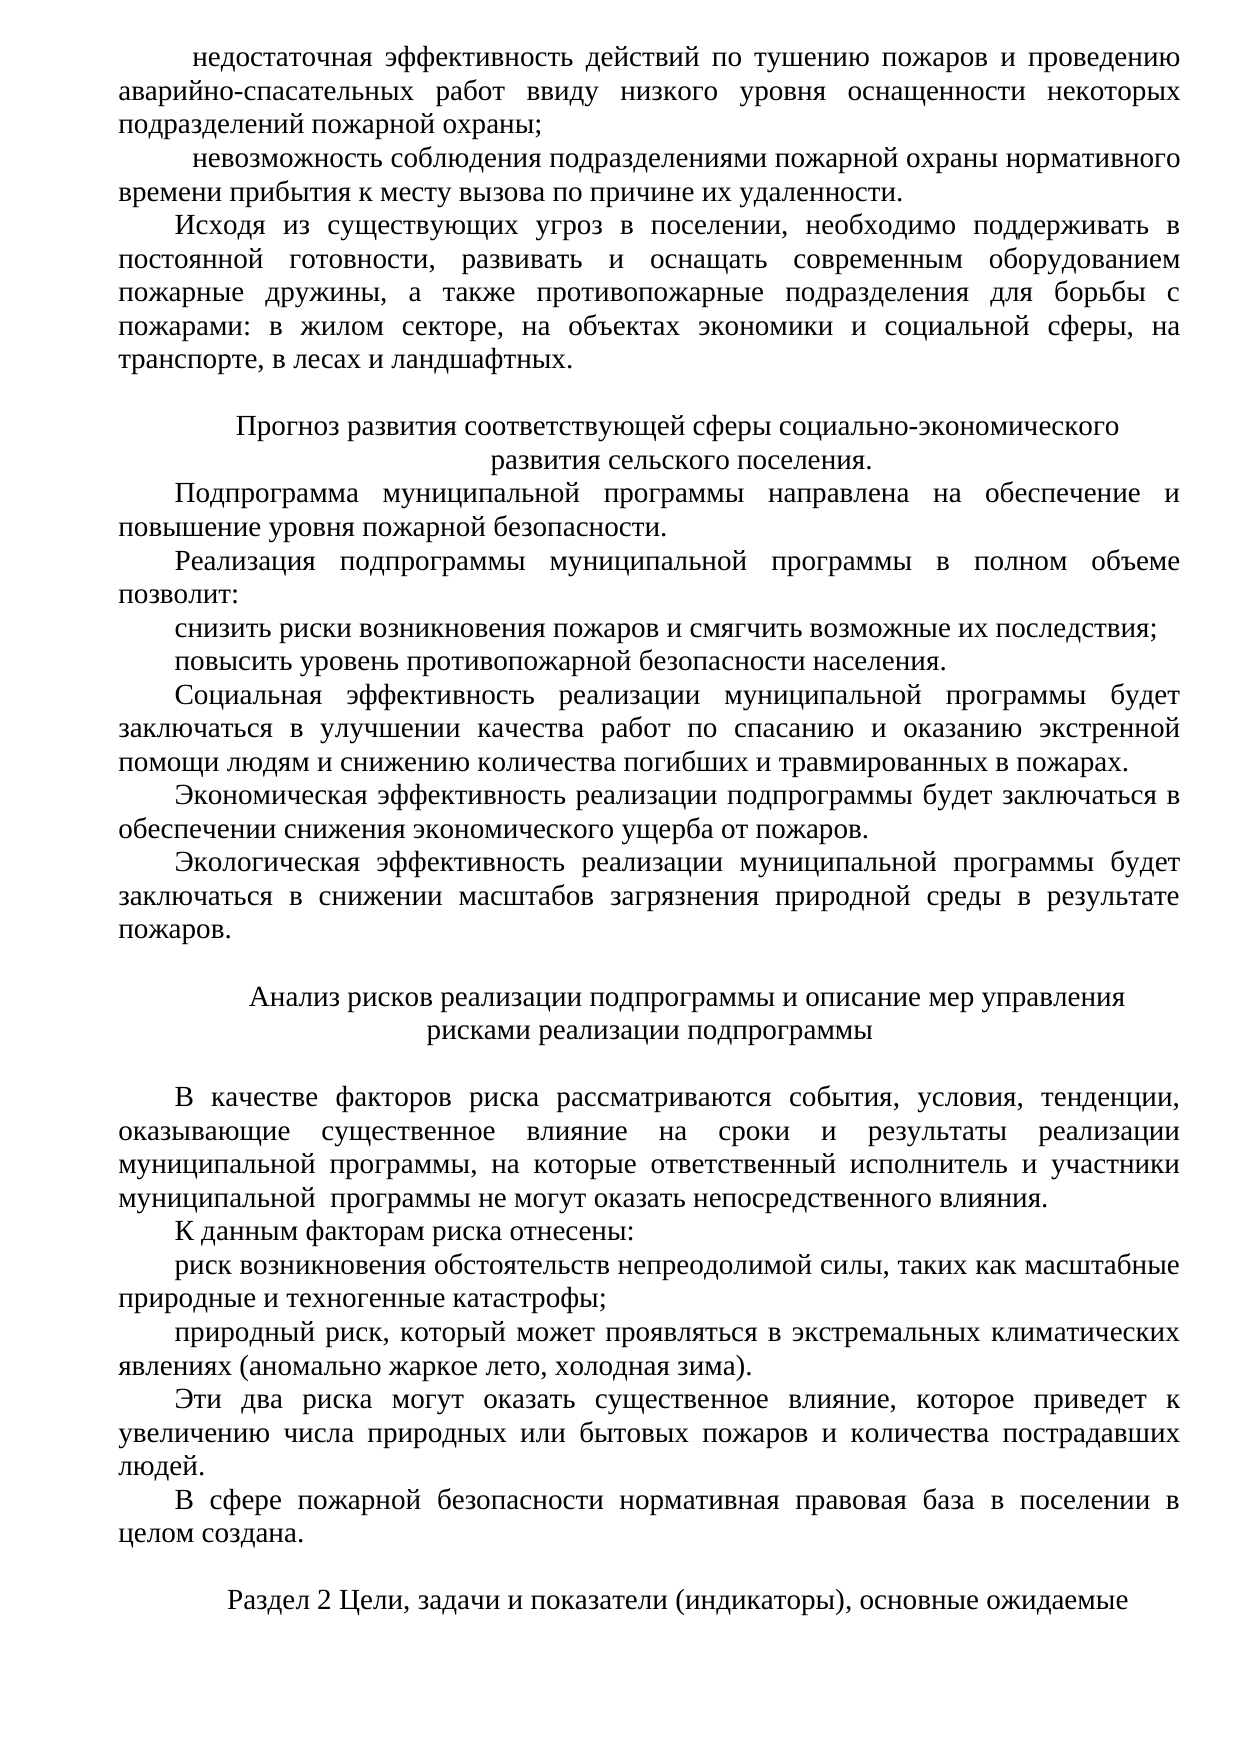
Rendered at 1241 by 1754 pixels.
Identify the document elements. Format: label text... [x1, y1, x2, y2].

text К данным факторам риска отнесены: [118, 1213, 1181, 1247]
text В качестве факторов риска рассматриваются события, условия, тенденции, оказывающие существенное влияние на сроки и результаты реализации муниципальной программы, на которые ответственный исполнитель и участники муниципальной программы не могут оказать непосредственного влияния. [118, 1079, 1181, 1213]
text Социальная эффективность реализации муниципальной программы будет заключаться в улучшении качества работ по спасанию и оказанию экстренной помощи людям и снижению количества погибших и травмированных в пожарах. [118, 677, 1181, 777]
text риск возникновения обстоятельств непреодолимой силы, таких как масштабные природные и техногенные катастрофы; [118, 1247, 1181, 1314]
text повысить уровень противопожарной безопасности населения. [118, 643, 1181, 677]
text Экологическая эффективность реализации муниципальной программы будет заключаться в снижении масштабов загрязнения природной среды в результате пожаров. [118, 844, 1181, 945]
text природный риск, который может проявляться в экстремальных климатических явлениях (аномально жаркое лето, холодная зима). [118, 1314, 1181, 1381]
text Анализ рисков реализации подпрограммы и описание мер управления рисками реализации подпрограммы [118, 979, 1181, 1046]
text Подпрограмма муниципальной программы направлена на обеспечение и повышение уровня пожарной безопасности. [118, 476, 1181, 543]
text Прогноз развития соответствующей сферы социально-экономического [118, 408, 1181, 442]
text Эти два риска могут оказать существенное влияние, которое приведет к увеличению числа природных или бытовых пожаров и количества пострадавших людей. [118, 1381, 1181, 1482]
text снизить риски возникновения пожаров и смягчить возможные их последствия; [118, 610, 1181, 643]
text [118, 1582, 1181, 1616]
text развития сельского поселения. [118, 442, 1181, 476]
text Исходя из существующих угроз в поселении, необходимо поддерживать в постоянной готовности, развивать и оснащать современным оборудованием пожарные дружины, а также противопожарные подразделения для борьбы с пожарами: в жилом секторе, на объектах экономики и социальной сферы, на транспорте, в лесах и ландшафтных. [118, 207, 1181, 375]
text Реализация подпрограммы муниципальной программы в полном объеме позволит: [118, 543, 1181, 610]
text Экономическая эффективность реализации подпрограммы будет заключаться в обеспечении снижения экономического ущерба от пожаров. [118, 777, 1181, 844]
text В сфере пожарной безопасности нормативная правовая база в поселении в целом создана. [118, 1482, 1181, 1549]
text недостаточная эффективность действий по тушению пожаров и проведению аварийно-спасательных работ ввиду низкого уровня оснащенности некоторых подразделений пожарной охраны; [118, 39, 1181, 140]
text невозможность соблюдения подразделениями пожарной охраны нормативного времени прибытия к месту вызова по причине их удаленности. [118, 140, 1181, 207]
